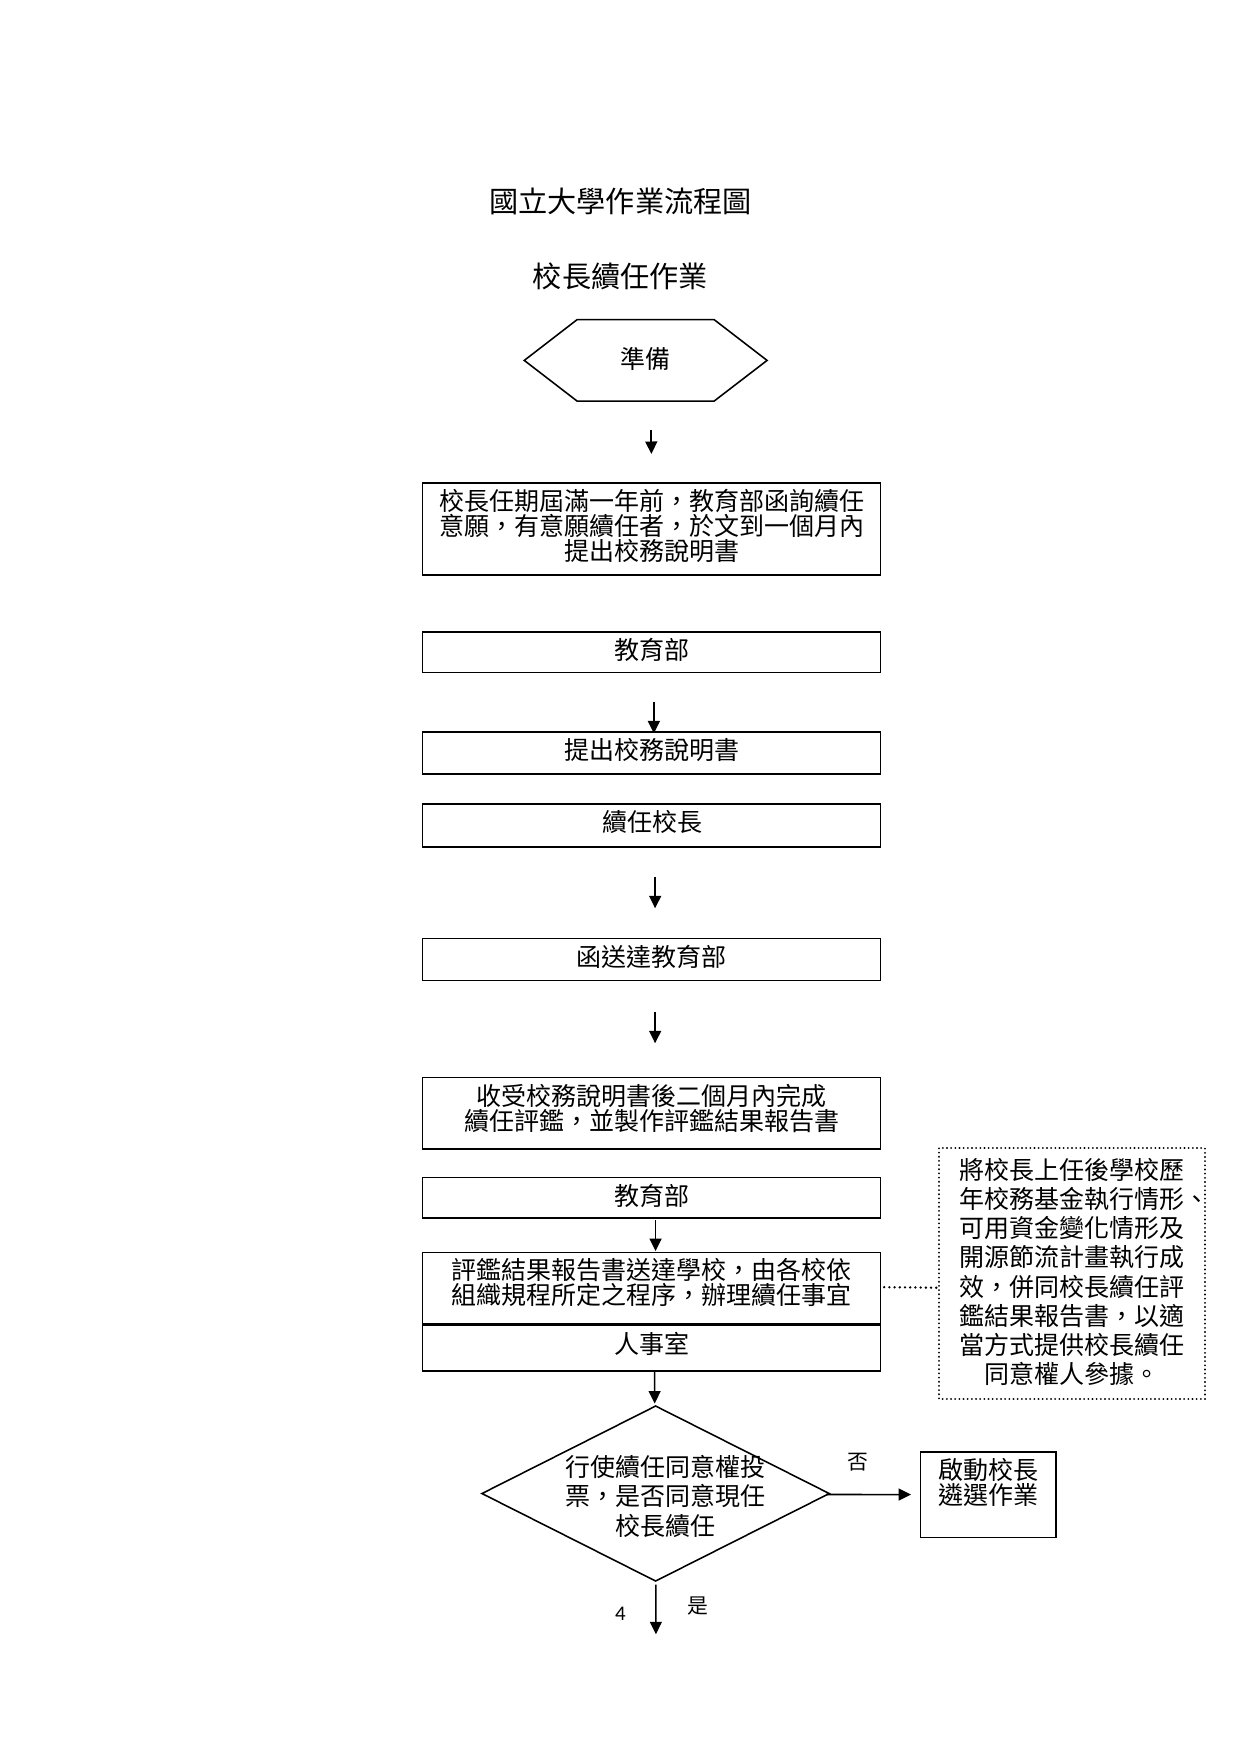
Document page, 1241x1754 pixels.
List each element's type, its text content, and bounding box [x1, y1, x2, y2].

text 國立大學作業流程圖 [187, 162, 1053, 237]
text 校長續任作業 [187, 237, 1053, 312]
